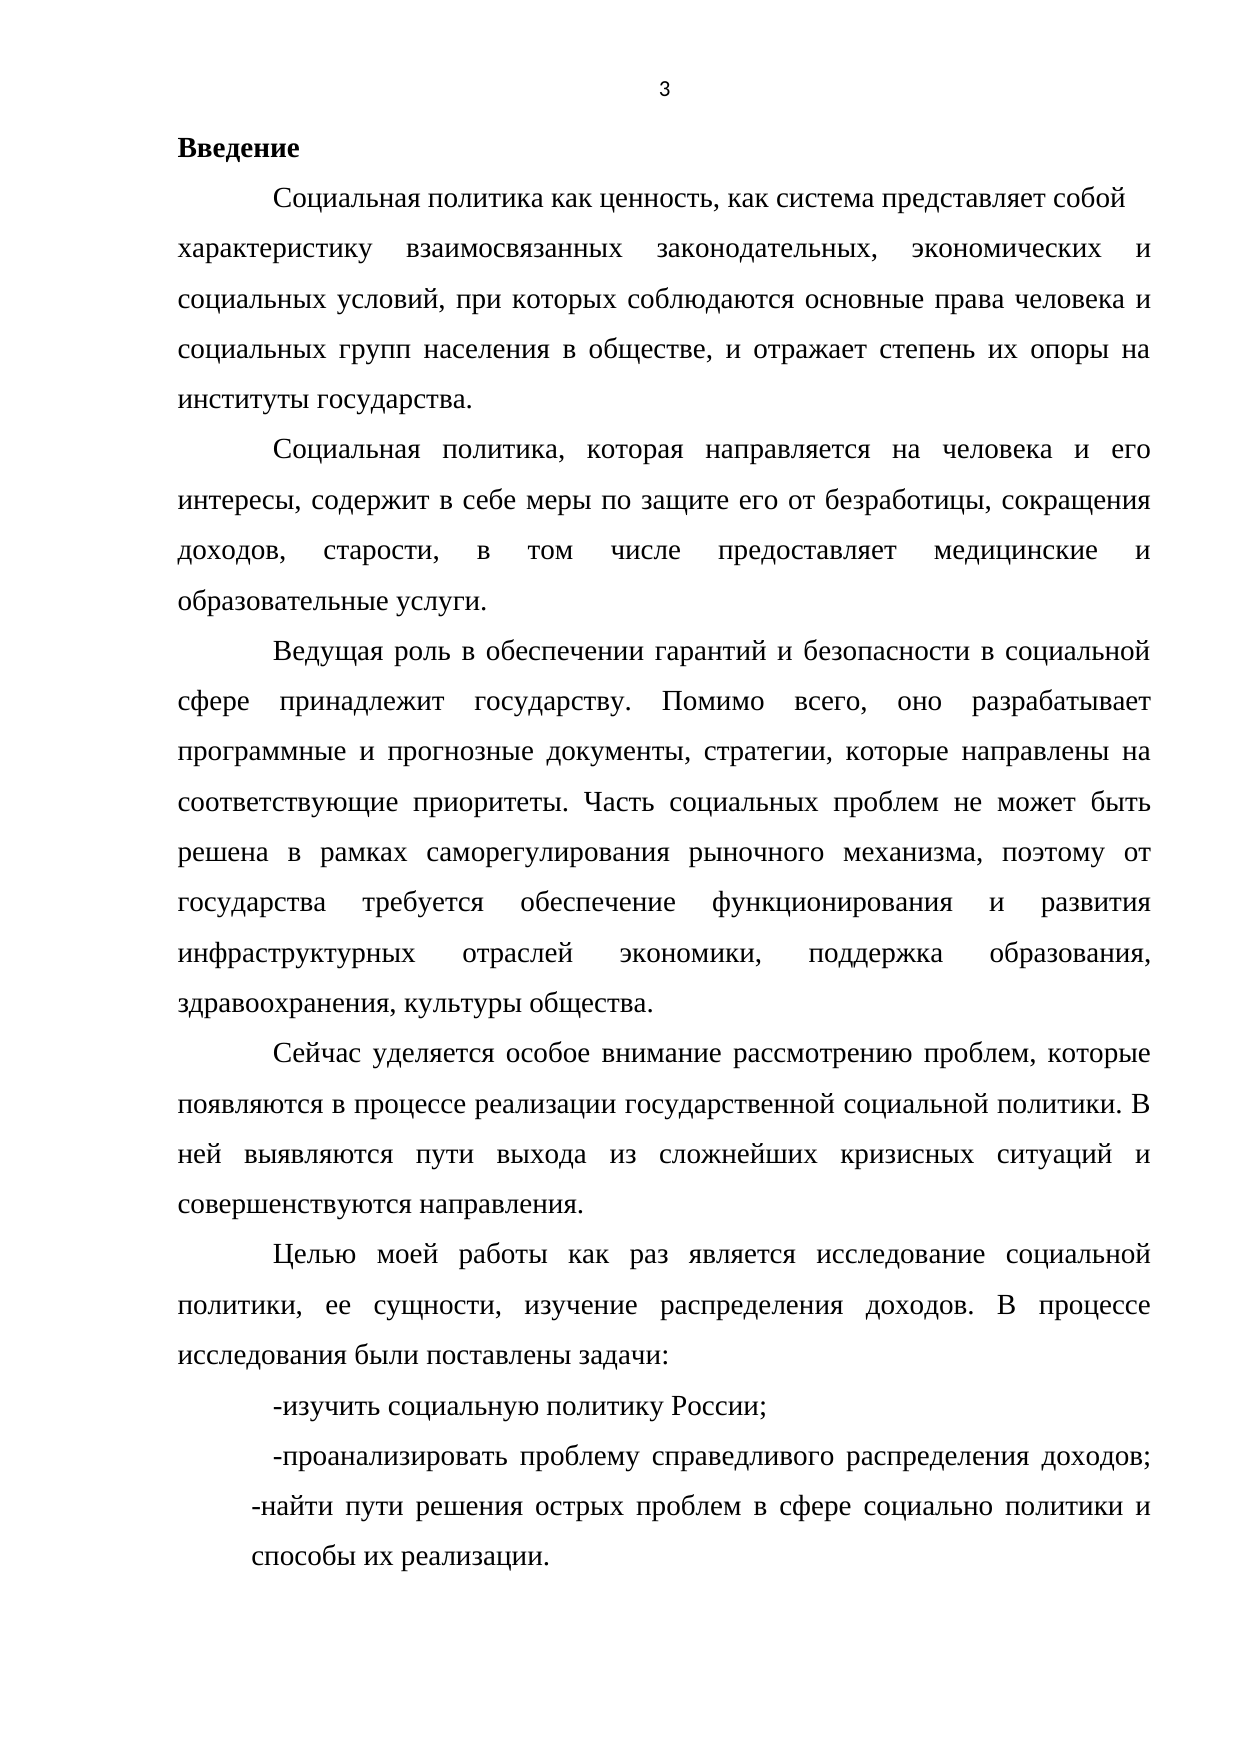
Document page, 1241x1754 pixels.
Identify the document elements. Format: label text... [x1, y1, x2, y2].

text Целью моей работы как раз является исследование социальной политики, ее сущности, изучение распределения доходов. В процессе исследования были поставлены задачи: [177, 1237, 1152, 1371]
text Ведущая роль в обеспечении гарантий и безопасности в социальной сфере принадлежит государству. Помимо всего, оно разрабатывает программные и прогнозные документы, стратегии, которые направлены на соответствующие приоритеты. Часть социальных проблем не может быть решена в рамках саморегулирования рыночного механизма, поэтому от государства требуется обеспечение функционирования и развития инфраструктурных отраслей экономики, поддержка образования, здравоохранения, культуры общества. [177, 633, 1152, 1019]
text Социальная политика как ценность, как система представляет собой [177, 180, 1152, 214]
text -изучить социальную политику России; [177, 1388, 1152, 1421]
text Сейчас уделяется особое внимание рассмотрению проблем, которые появляются в процессе реализации государственной социальной политики. В ней выявляются пути выхода из сложнейших кризисных ситуаций и совершенствуются направления. [177, 1035, 1152, 1220]
text характеристику взаимосвязанных законодательных, экономических и социальных условий, при которых соблюдаются основные права человека и социальных групп населения в обществе, и отражает степень их опоры на институты государства. [177, 230, 1152, 415]
text Введение [177, 130, 1152, 163]
text -проанализировать проблему справедливого распределения доходов; -найти пути решения острых проблем в сфере социально политики и способы их реализации. [251, 1438, 1152, 1572]
text Социальная политика, которая направляется на человека и его интересы, содержит в себе меры по защите его от безработицы, сокращения доходов, старости, в том числе предоставляет медицинские и образовательные услуги. [177, 432, 1152, 616]
